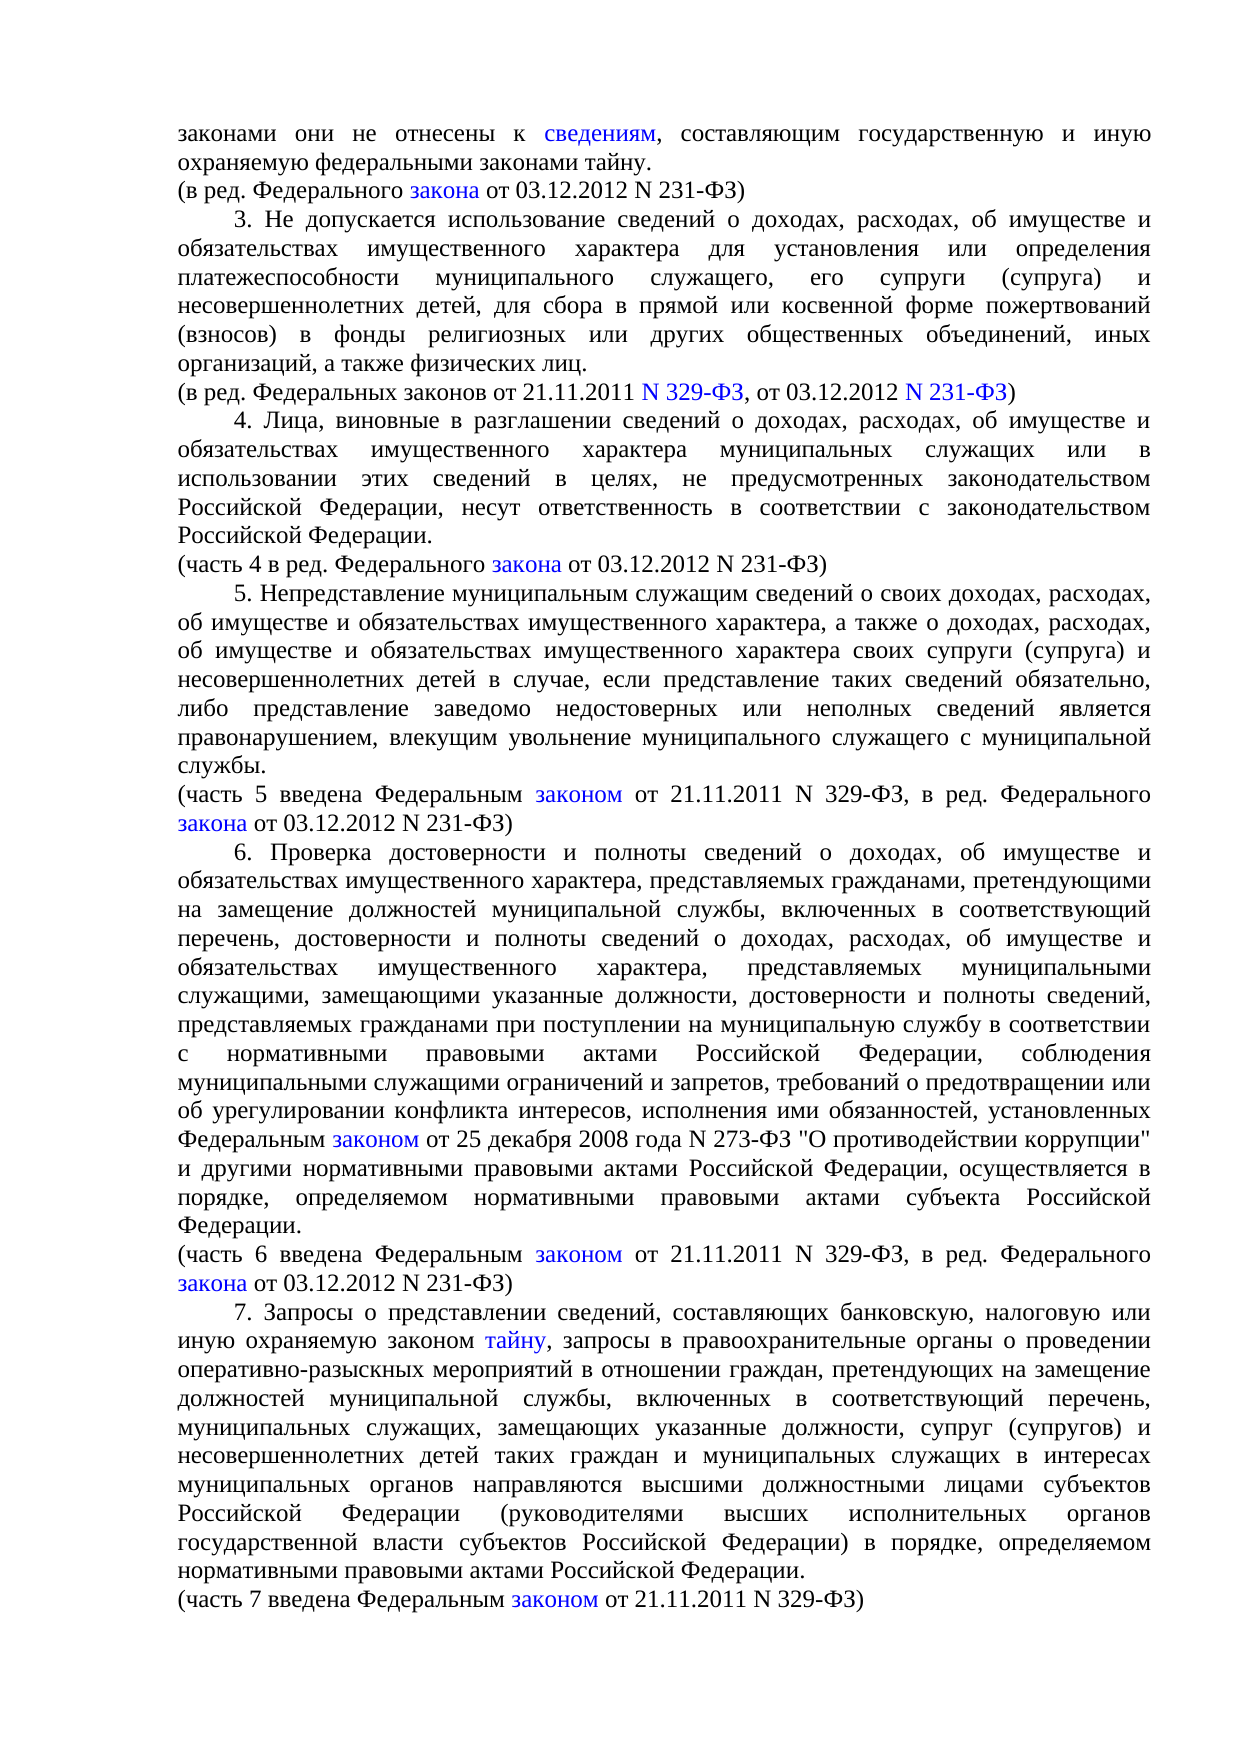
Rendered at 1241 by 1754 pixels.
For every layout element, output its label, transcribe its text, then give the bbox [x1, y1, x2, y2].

text 4. Лица, виновные в разглашении сведений о доходах, расходах, об имуществе и обязательствах имущественного характера муниципальных служащих или в использовании этих сведений в целях, не предусмотренных законодательством Российской Федерации, несут ответственность в соответствии с законодательством Российской Федерации. [177, 406, 1152, 549]
text (в ред. Федерального закона от 03.12.2012 N 231-ФЗ) [177, 176, 1152, 204]
text (часть 6 введена Федеральным законом от 21.11.2011 N 329-ФЗ, в ред. Федерального закона от 03.12.2012 N 231-ФЗ) [177, 1239, 1152, 1297]
text 7. Запросы о представлении сведений, составляющих банковскую, налоговую или иную охраняемую законом тайну, запросы в правоохранительные органы о проведении оперативно-разыскных мероприятий в отношении граждан, претендующих на замещение должностей муниципальной службы, включенных в соответствующий перечень, муниципальных служащих, замещающих указанные должности, супруг (супругов) и несовершеннолетних детей таких граждан и муниципальных служащих в интересах муниципальных органов направляются высшими должностными лицами субъектов Российской Федерации (руководителями высших исполнительных органов государственной власти субъектов Российской Федерации) в порядке, определяемом нормативными правовыми актами Российской Федерации. [177, 1297, 1152, 1584]
text 5. Непредставление муниципальным служащим сведений о своих доходах, расходах, об имуществе и обязательствах имущественного характера, а также о доходах, расходах, об имуществе и обязательствах имущественного характера своих супруги (супруга) и несовершеннолетних детей в случае, если представление таких сведений обязательно, либо представление заведомо недостоверных или неполных сведений является правонарушением, влекущим увольнение муниципального служащего с муниципальной службы. [177, 578, 1152, 779]
text (в ред. Федеральных законов от 21.11.2011 N 329-ФЗ, от 03.12.2012 N 231-ФЗ) [177, 377, 1152, 406]
text (часть 7 введена Федеральным законом от 21.11.2011 N 329-ФЗ) [177, 1584, 1152, 1613]
text (часть 5 введена Федеральным законом от 21.11.2011 N 329-ФЗ, в ред. Федерального закона от 03.12.2012 N 231-ФЗ) [177, 779, 1152, 837]
text 6. Проверка достоверности и полноты сведений о доходах, об имуществе и обязательствах имущественного характера, представляемых гражданами, претендующими на замещение должностей муниципальной службы, включенных в соответствующий перечень, достоверности и полноты сведений о доходах, расходах, об имуществе и обязательствах имущественного характера, представляемых муниципальными служащими, замещающими указанные должности, достоверности и полноты сведений, представляемых гражданами при поступлении на муниципальную службу в соответствии с нормативными правовыми актами Российской Федерации, соблюдения муниципальными служащими ограничений и запретов, требований о предотвращении или об урегулировании конфликта интересов, исполнения ими обязанностей, установленных Федеральным законом от 25 декабря 2008 года N 273-ФЗ "О противодействии коррупции" и другими нормативными правовыми актами Российской Федерации, осуществляется в порядке, определяемом нормативными правовыми актами субъекта Российской Федерации. [177, 837, 1152, 1239]
text 3. Не допускается использование сведений о доходах, расходах, об имуществе и обязательствах имущественного характера для установления или определения платежеспособности муниципального служащего, его супруги (супруга) и несовершеннолетних детей, для сбора в прямой или косвенной форме пожертвований (взносов) в фонды религиозных или других общественных объединений, иных организаций, а также физических лиц. [177, 204, 1152, 377]
text (часть 4 в ред. Федерального закона от 03.12.2012 N 231-ФЗ) [177, 549, 1152, 578]
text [177, 118, 1152, 176]
